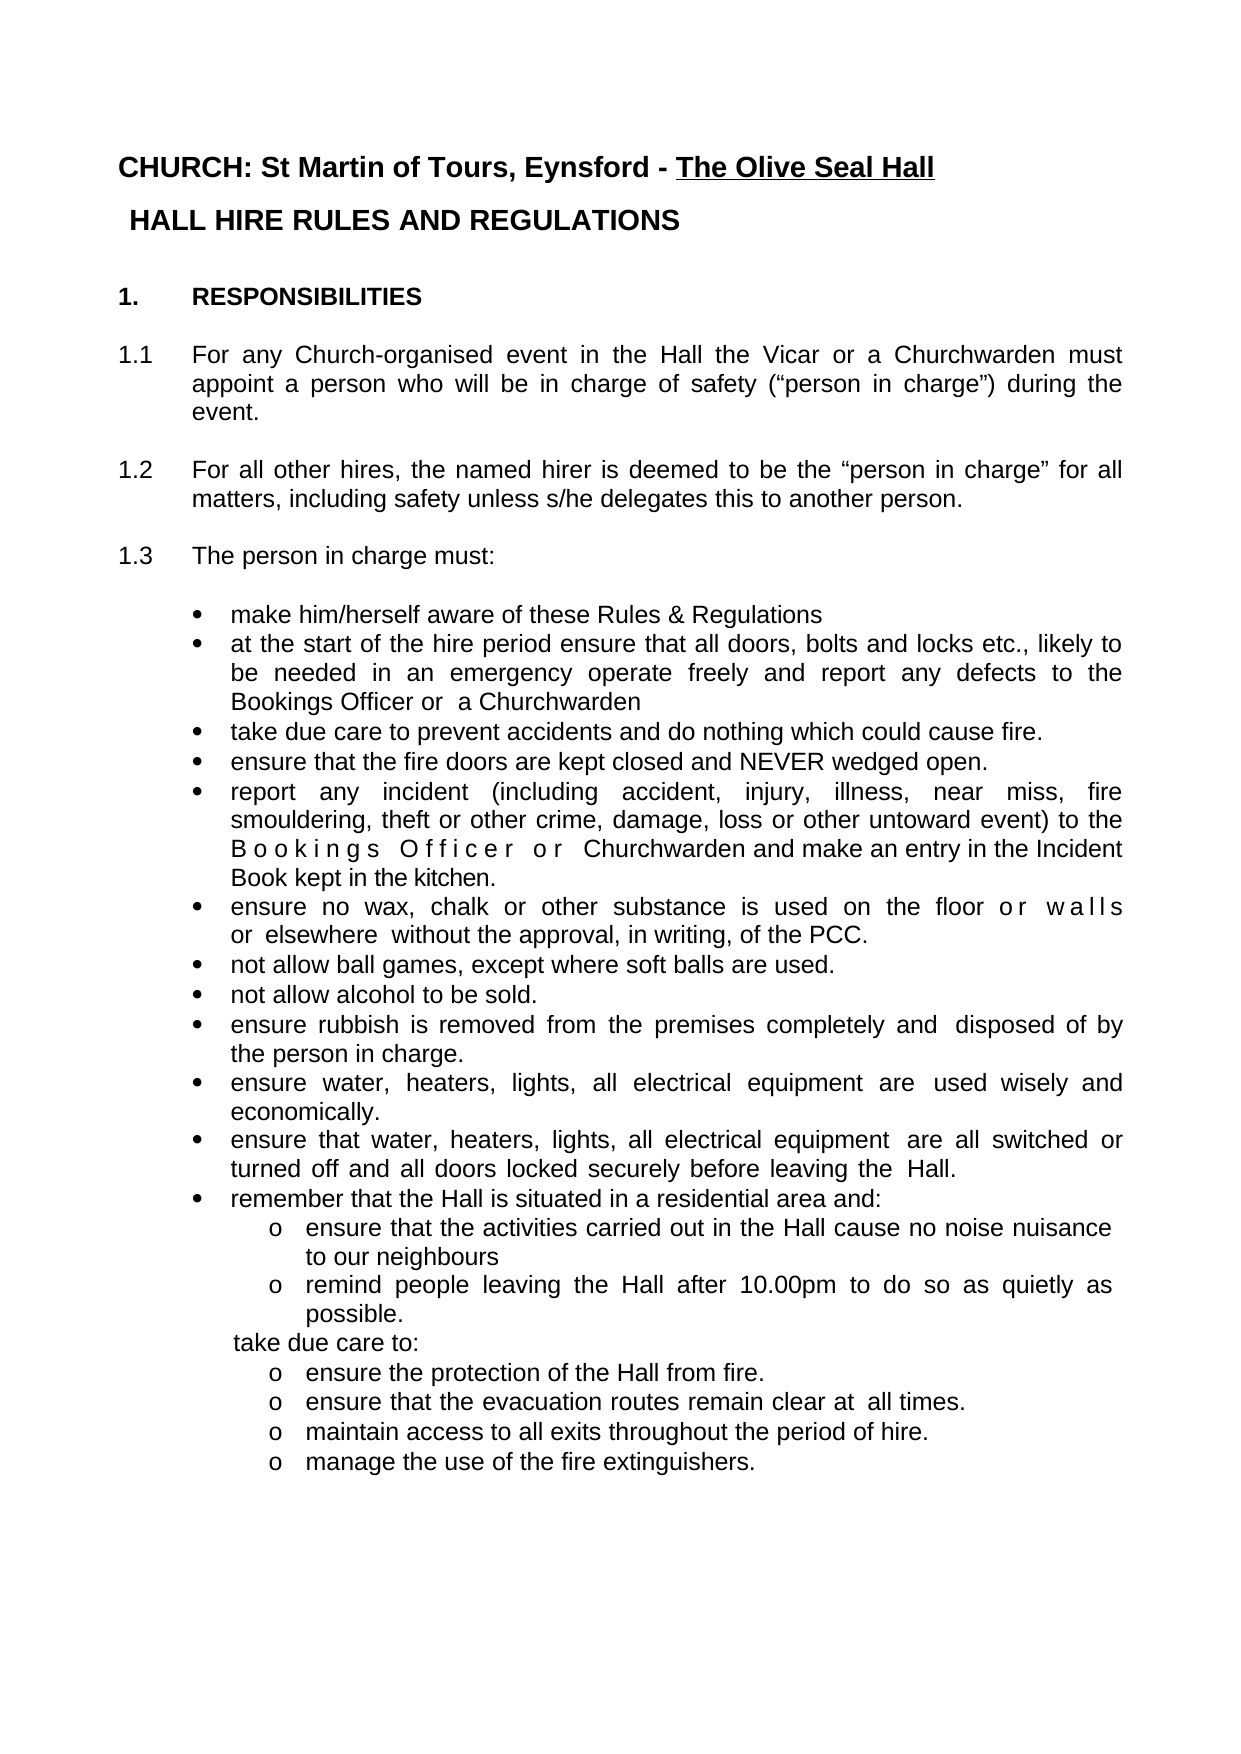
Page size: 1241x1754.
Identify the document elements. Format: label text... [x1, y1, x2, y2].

text take due care to: [192, 1328, 1122, 1357]
list ensure rubbish is removed from the premises completely and disposed of by the person in charge. [193, 1010, 1123, 1068]
list ensure no wax, chalk or other substance is used on the floor or walls or elsewhere without the approval, in writing, of the PCC. [193, 892, 1123, 949]
list ensure that the evacuation routes remain clear at all times. [268, 1387, 1122, 1416]
list ensure that the fire doors are kept closed and NEVER wedged open. [193, 746, 1134, 776]
list ensure that the activities carried out in the Hall cause no noise nuisance to our neighbours [268, 1213, 1122, 1271]
list manage the use of the fire extinguishers. [268, 1446, 1134, 1476]
list at the start of the hire period ensure that all doors, bolts and locks etc., likely to be needed in an emergency operate freely and report any defects to the Bookings Officer or a Churchwarden [193, 629, 1123, 716]
list ensure that water, heaters, lights, all electrical equipment are all switched or turned off and all doors locked securely before leaving the Hall. [193, 1125, 1123, 1182]
subtitle CHURCH: St Martin of Tours, Eynsford - The Olive Seal Hall [118, 149, 1122, 183]
list maintain access to all exits throughout the period of hire. [268, 1416, 1134, 1446]
list not allow alcohol to be sold. [193, 979, 1134, 1010]
list report any incident (including accident, injury, illness, near miss, fire smouldering, theft or other crime, damage, loss or other untoward event) to the Bookings Officer or Churchwarden and make an entry in the Incident Book kept in the kitchen. [193, 776, 1123, 892]
list For any Church-organised event in the Hall the Vicar or a Churchwarden must appoint a person who will be in charge of safety (“person in charge”) during the event. [118, 340, 1123, 426]
list take due care to prevent accidents and do nothing which could cause fire. [193, 716, 1134, 746]
list remember that the Hall is situated in a residential area and: [193, 1183, 1134, 1213]
list ensure the protection of the Hall from fire. [268, 1357, 1134, 1387]
subtitle HALL HIRE RULES AND REGULATIONS [118, 203, 1122, 237]
list ensure water, heaters, lights, all electrical equipment are used wisely and economically. [193, 1068, 1123, 1125]
subtitle RESPONSIBILITIES [118, 282, 1134, 311]
list not allow ball games, except where soft balls are used. [193, 949, 1134, 979]
list make him/herself aware of these Rules & Regulations [193, 599, 1134, 629]
list The person in charge must: [118, 541, 1134, 570]
list remind people leaving the Hall after 10.00pm to do so as quietly as possible. [268, 1271, 1122, 1328]
list For all other hires, the named hirer is deemed to be the “person in charge” for all matters, including safety unless s/he delegates this to another person. [118, 455, 1123, 512]
